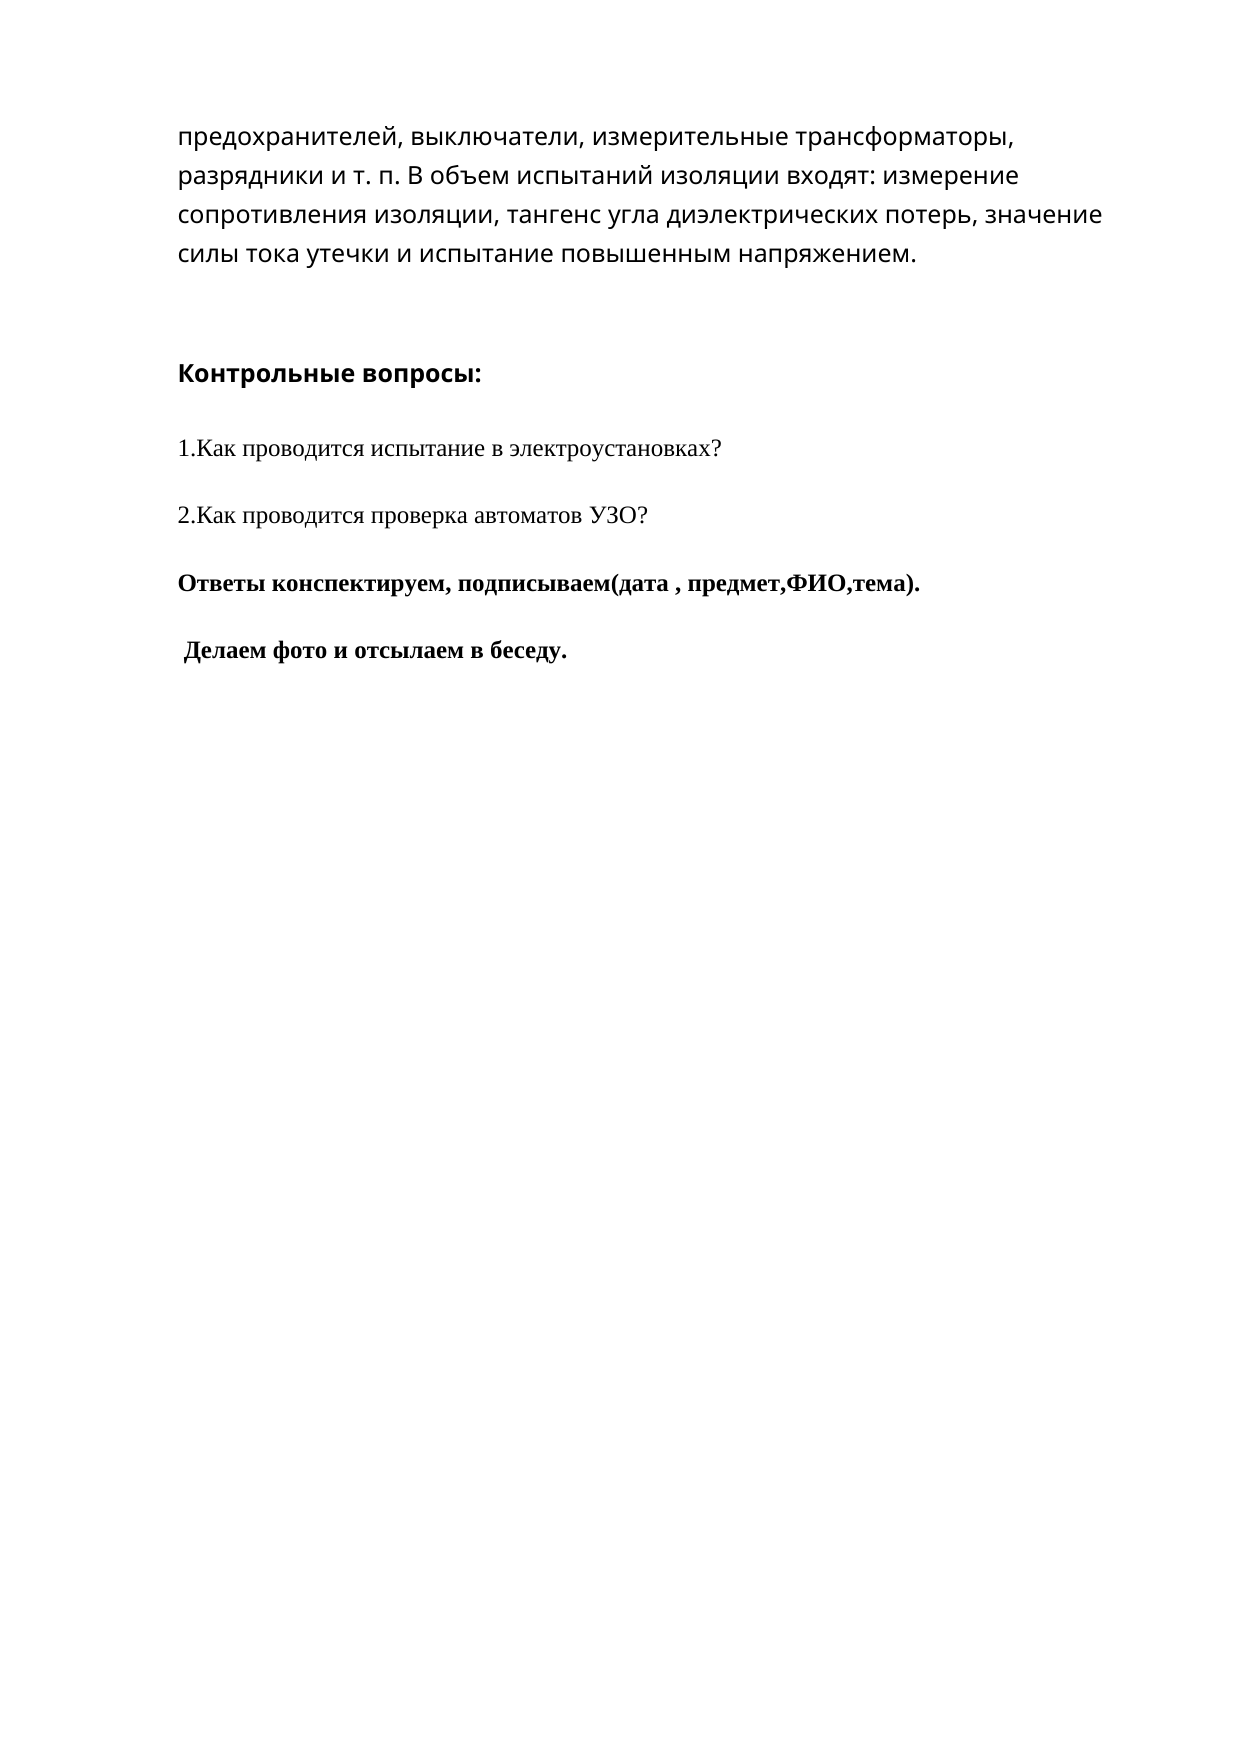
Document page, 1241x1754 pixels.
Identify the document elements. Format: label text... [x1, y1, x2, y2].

text Контрольные вопросы: [177, 356, 1152, 390]
text 2.Как проводится проверка автоматов УЗО? [177, 493, 1152, 529]
text 1.Как проводится испытание в электроустановках? [177, 426, 1152, 462]
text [177, 118, 1152, 270]
text Делаем фото и отсылаем в беседу. [177, 628, 1152, 663]
text Ответы конспектируем, подписываем(дата , предмет,ФИО,тема). [177, 560, 1152, 596]
